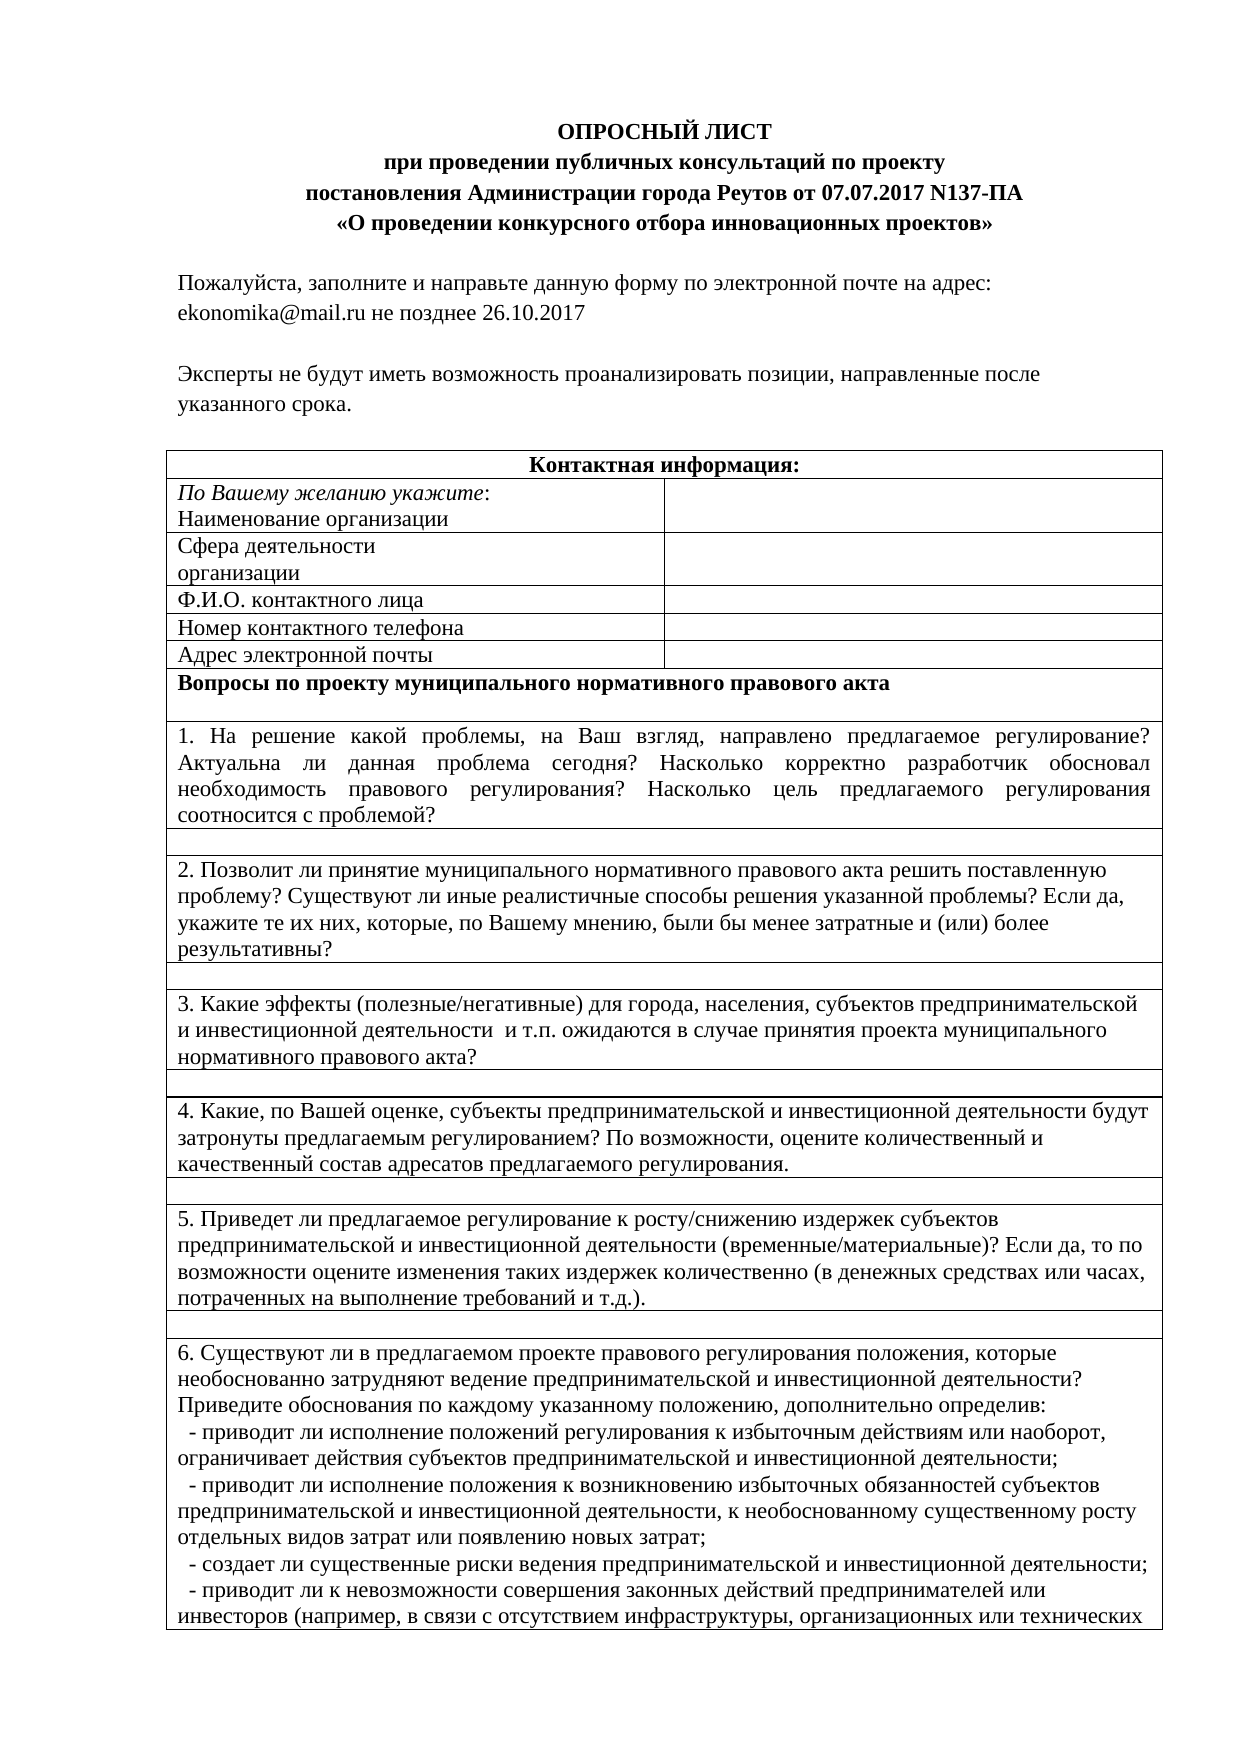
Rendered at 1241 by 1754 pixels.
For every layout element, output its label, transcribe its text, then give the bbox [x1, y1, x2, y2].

text Пожалуйста, заполните и направьте данную форму по электронной почте на адрес: ekonomika@mail.ru не позднее 26.10.2017 [177, 269, 1152, 326]
table_cell Адрес электронной почты [167, 641, 664, 667]
table_cell 4. Какие, по Вашей оценке, субъекты предпринимательской и инвестиционной деятельности будут затронуты предлагаемым регулированием? По возможности, оцените количественный и качественный состав адресатов предлагаемого регулирования. [167, 1098, 1162, 1177]
table_cell По Вашему желанию укажите: Наименование организации [167, 479, 664, 532]
table_cell 1. На решение какой проблемы, на Ваш взгляд, направлено предлагаемое регулирование? Актуальна ли данная проблема сегодня? Насколько корректно разработчик обосновал необходимость правового регулирования? Насколько цель предлагаемого регулирования соотносится с проблемой? [167, 722, 1162, 828]
text Эксперты не будут иметь возможность проанализировать позиции, направленные после указанного срока. [177, 360, 1152, 416]
table_cell [167, 1311, 1162, 1338]
table_cell [665, 479, 1162, 532]
table_cell Сфера деятельности организации [167, 533, 664, 585]
text постановления Администрации города Реутов от 07.07.2017 N137-ПА [177, 178, 1152, 205]
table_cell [167, 1339, 1162, 1629]
table_cell [665, 641, 1162, 667]
table_cell [167, 829, 1162, 855]
table_cell Вопросы по проекту муниципального нормативного правового акта [167, 669, 1162, 721]
text при проведении публичных консультаций по проекту [177, 148, 1152, 175]
table_cell 3. Какие эффекты (полезные/негативные) для города, населения, субъектов предпринимательской и инвестиционной деятельности и т.п. ожидаются в случае принятия проекта муниципального нормативного правового акта? [167, 990, 1162, 1069]
text ОПРОСНЫЙ ЛИСТ [177, 118, 1152, 144]
table_cell [665, 586, 1162, 613]
table_cell 2. Позволит ли принятие муниципального нормативного правового акта решить поставленную проблему? Существуют ли иные реалистичные способы решения указанной проблемы? Если да, укажите те их них, которые, по Вашему мнению, были бы менее затратные и (или) более результативны? [167, 856, 1162, 962]
table_cell [167, 1178, 1162, 1204]
text «О проведении конкурсного отбора инновационных проектов» [177, 209, 1152, 235]
table_cell [665, 533, 1162, 585]
table_cell Ф.И.О. контактного лица [167, 586, 664, 613]
table_cell Номер контактного телефона [167, 614, 664, 640]
table_cell 5. Приведет ли предлагаемое регулирование к росту/снижению издержек субъектов предпринимательской и инвестиционной деятельности (временные/материальные)? Если да, то по возможности оцените изменения таких издержек количественно (в денежных средствах или часах, потраченных на выполнение требований и т.д.). [167, 1205, 1162, 1310]
table_cell [167, 963, 1162, 989]
table_cell [167, 1070, 1162, 1096]
table_header Контактная информация: [167, 451, 1162, 478]
table_cell [665, 614, 1162, 640]
